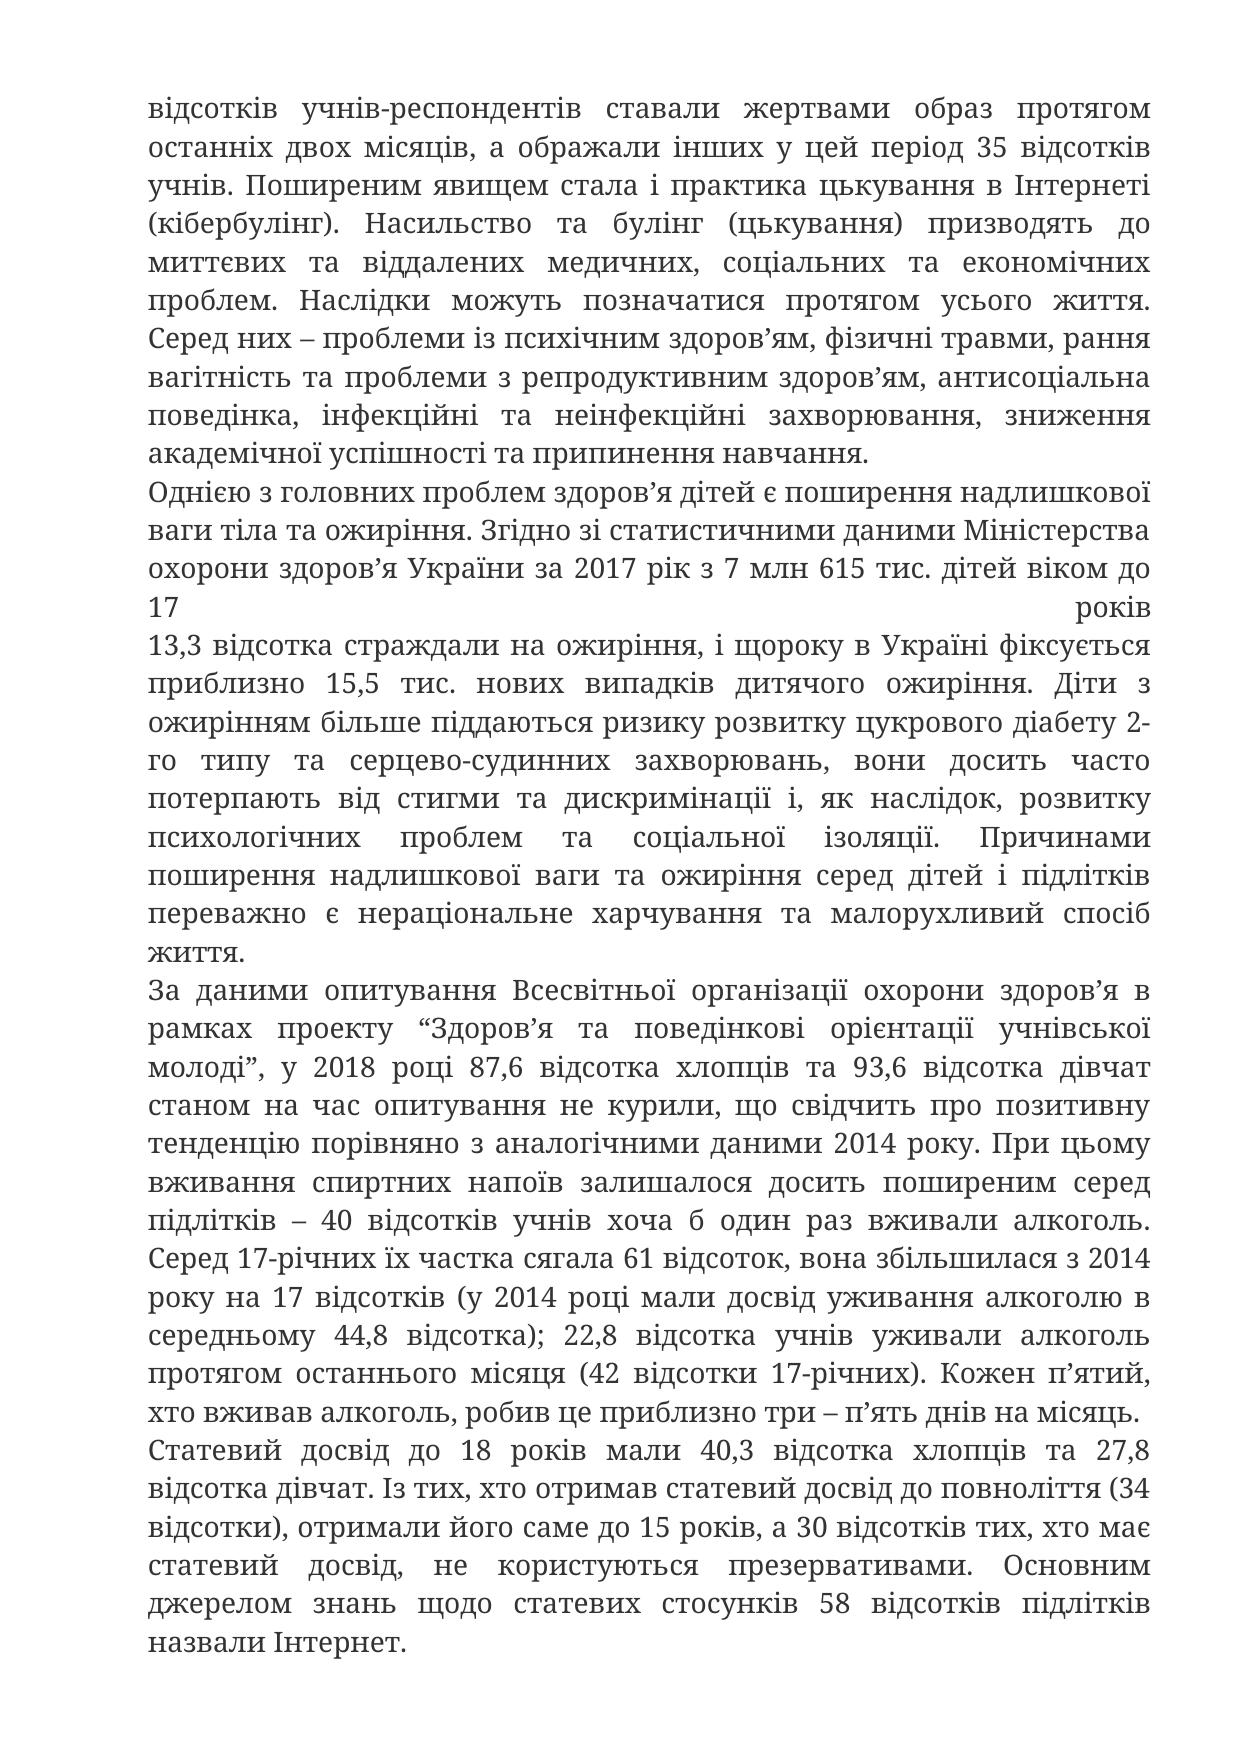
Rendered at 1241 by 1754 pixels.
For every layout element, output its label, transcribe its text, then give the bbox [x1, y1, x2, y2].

text За даними опитування Всесвітньої організації охорони здоров’я в рамках проекту “Здоров’я та поведінкові орієнтації учнівської молоді”, у 2018 році 87,6 відсотка хлопців та 93,6 відсотка дівчат станом на час опитування не курили, що свідчить про позитивну тенденцію порівняно з аналогічними даними 2014 року. При цьому вживання спиртних напоїв залишалося досить поширеним серед підлітків – 40 відсотків учнів хоча б один раз вживали алкоголь. Серед 17-річних їх частка сягала 61 відсоток, вона збільшилася з 2014 року на 17 відсотків (у 2014 році мали досвід уживання алкоголю в середньому 44,8 відсотка); 22,8 відсотка учнів уживали алкоголь протягом останнього місяця (42 відсотки 17-річних). Кожен п’ятий, хто вживав алкоголь, робив це приблизно три – п’ять днів на місяць. [148, 970, 1152, 1430]
text Статевий досвід до 18 років мали 40,3 відсотка хлопців та 27,8 відсотка дівчат. Із тих, хто отримав статевий досвід до повноліття (34 відсотки), отримали його саме до 15 років, а 30 відсотків тих, хто має статевий досвід, не користуються презервативами. Основним джерелом знань щодо статевих стосунків 58 відсотків підлітків назвали Інтернет. [148, 1430, 1152, 1660]
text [148, 88, 1152, 472]
text Однією з головних проблем здоров’я дітей є поширення надлишкової ваги тіла та ожиріння. Згідно зі статистичними даними Міністерства охорони здоров’я України за 2017 рік з 7 млн 615 тис. дітей віком до 17 років 13,3 відсотка страждали на ожиріння, і щороку в Україні фіксується приблизно 15,5 тис. нових випадків дитячого ожиріння. Діти з ожирінням більше піддаються ризику розвитку цукрового діабету 2-го типу та серцево-судинних захворювань, вони досить часто потерпають від стигми та дискримінації і, як наслідок, розвитку психологічних проблем та соціальної ізоляції. Причинами поширення надлишкової ваги та ожиріння серед дітей і підлітків переважно є нераціональне харчування та малорухливий спосіб життя. [148, 472, 1152, 970]
